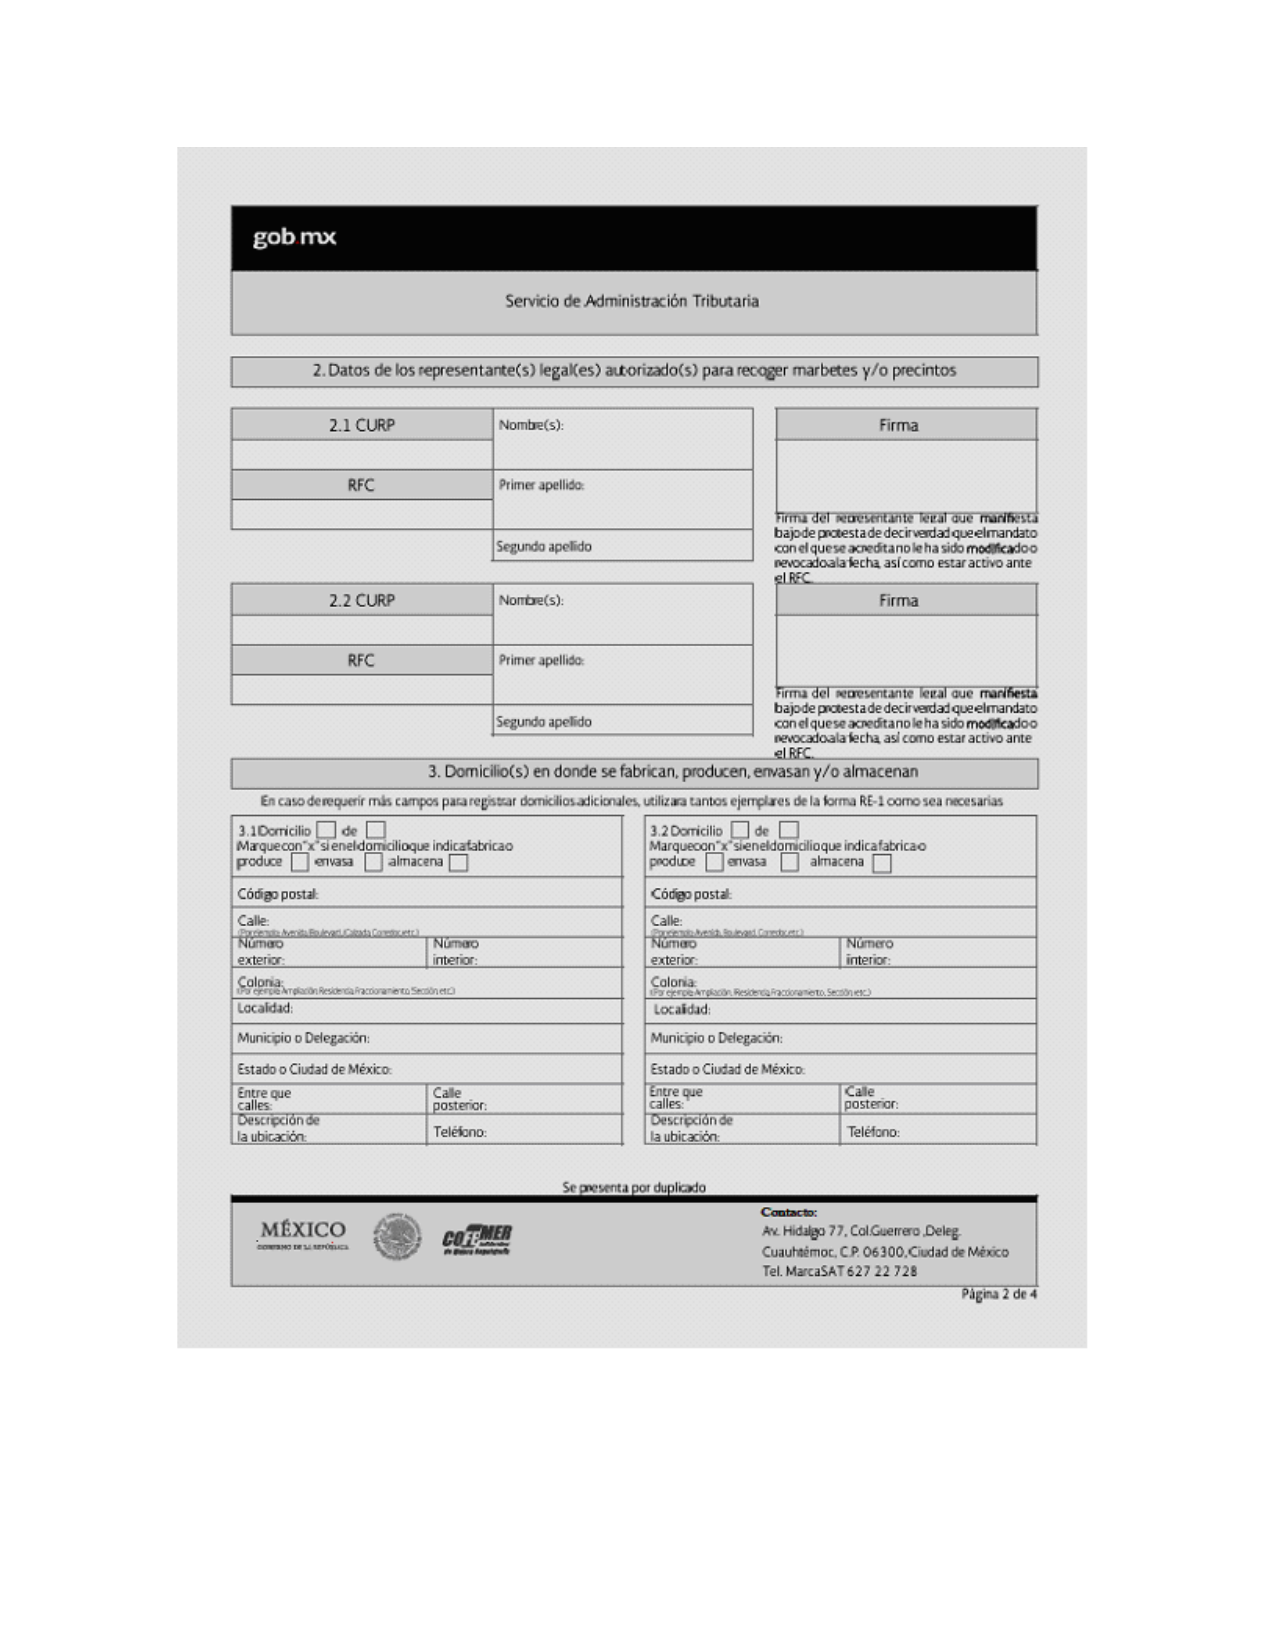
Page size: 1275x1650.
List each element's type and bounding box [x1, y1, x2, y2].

picture [177, 147, 1089, 1350]
